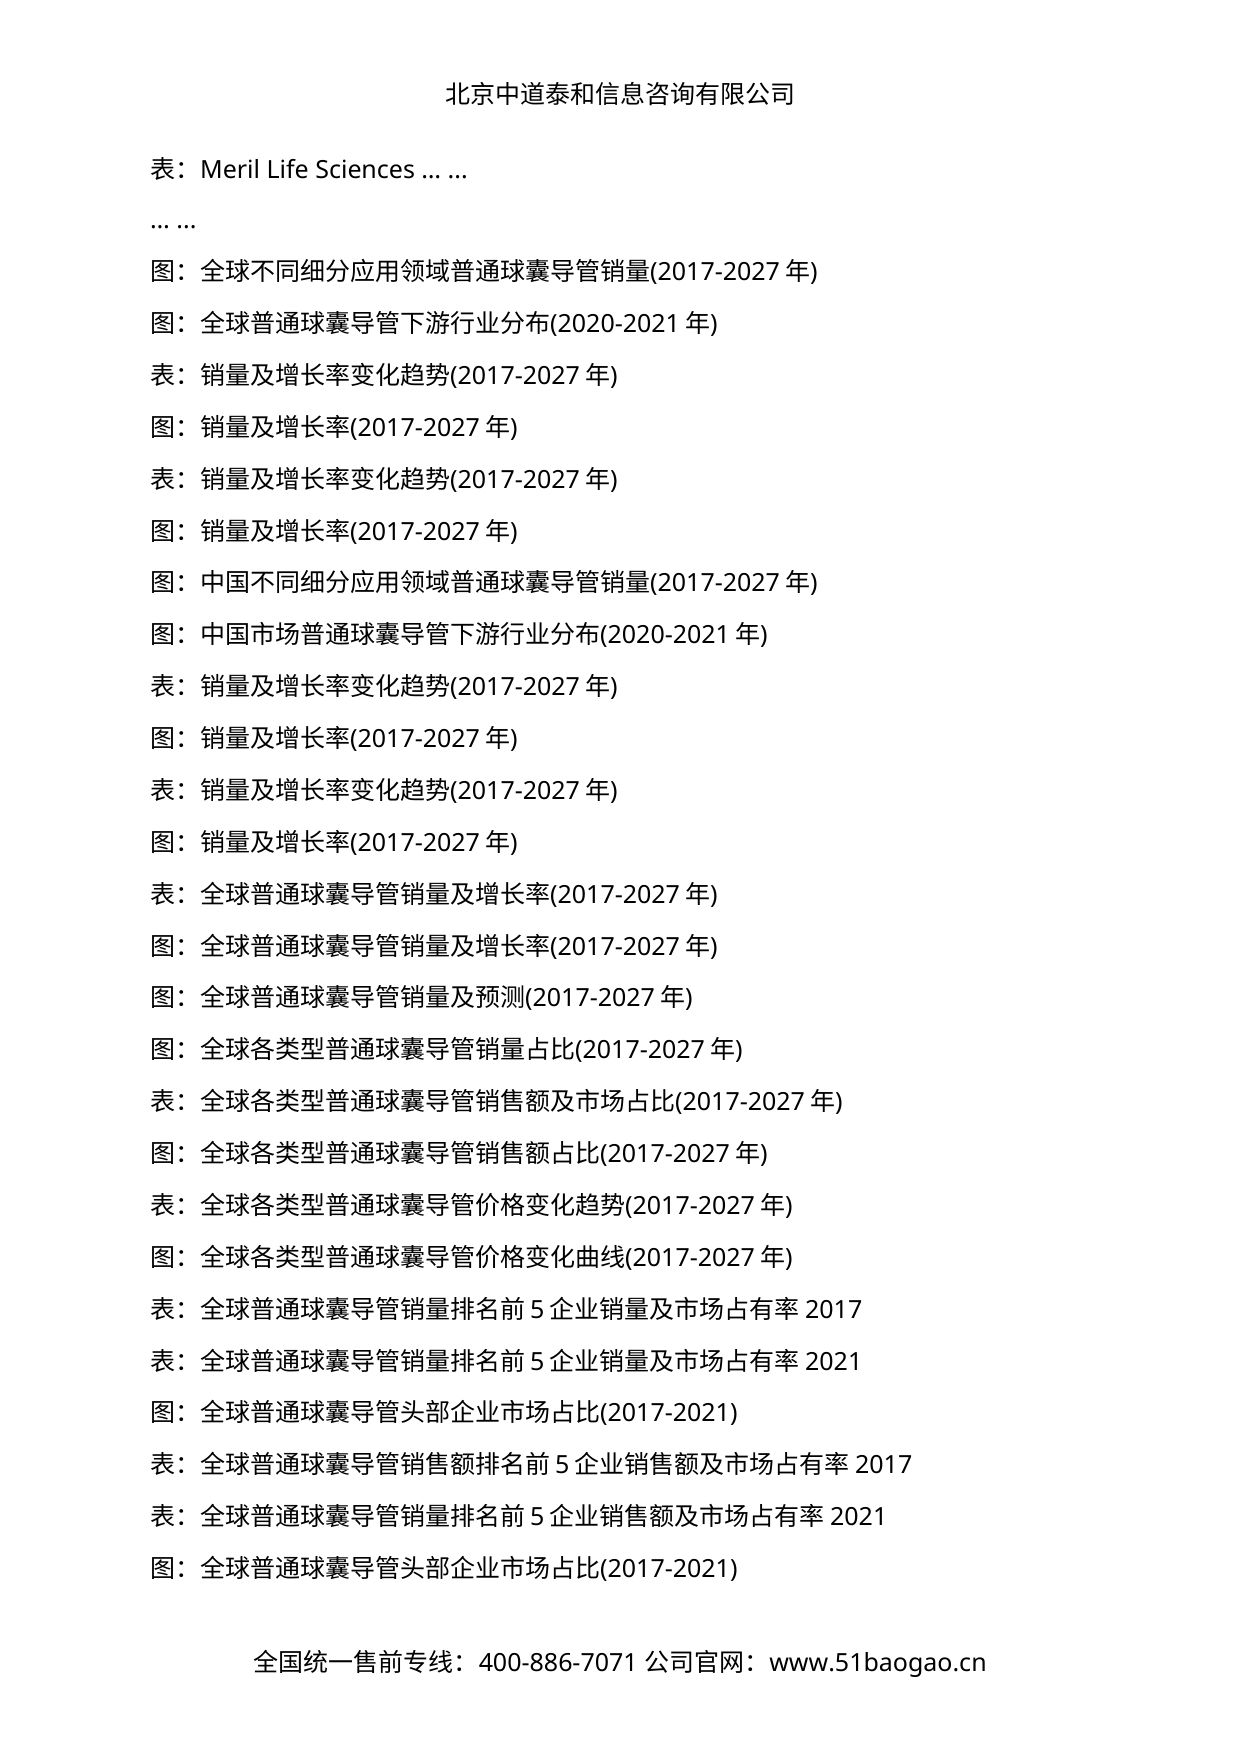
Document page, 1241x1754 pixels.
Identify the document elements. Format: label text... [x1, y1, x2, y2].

text 表：全球普通球囊导管销量及增长率(2017-2027年) [150, 874, 1090, 910]
text 表：全球各类型普通球囊导管价格变化趋势(2017-2027年) [150, 1185, 1090, 1222]
text 图：销量及增长率(2017-2027年) [150, 718, 1090, 755]
text 表：销量及增长率变化趋势(2017-2027年) [150, 355, 1090, 392]
text 表：全球普通球囊导管销量排名前5企业销售额及市场占有率 2021 [150, 1497, 1090, 1533]
text 表：全球各类型普通球囊导管销售额及市场占比(2017-2027年) [150, 1082, 1090, 1118]
text 图：全球普通球囊导管销量及预测(2017-2027年) [150, 978, 1090, 1014]
text 图：全球普通球囊导管头部企业市场占比(2017-2021) [150, 1393, 1090, 1429]
text 图：全球各类型普通球囊导管销售额占比(2017-2027年) [150, 1133, 1090, 1170]
text 图：全球普通球囊导管头部企业市场占比(2017-2021) [150, 1548, 1090, 1585]
text 表：全球普通球囊导管销量排名前5企业销量及市场占有率 2017 [150, 1289, 1090, 1325]
text 表：全球普通球囊导管销量排名前5企业销量及市场占有率 2021 [150, 1341, 1090, 1377]
text 图：全球不同细分应用领域普通球囊导管销量(2017-2027年) [150, 252, 1090, 288]
text 图：中国不同细分应用领域普通球囊导管销量(2017-2027年) [150, 563, 1090, 599]
text 图：中国市场普通球囊导管下游行业分布(2020-2021年) [150, 615, 1090, 651]
text 图：全球普通球囊导管销量及增长率(2017-2027年) [150, 926, 1090, 962]
text 表：销量及增长率变化趋势(2017-2027年) [150, 459, 1090, 495]
text 表：全球普通球囊导管销售额排名前5企业销售额及市场占有率 2017 [150, 1445, 1090, 1481]
text 图：全球普通球囊导管下游行业分布(2020-2021年) [150, 303, 1090, 340]
text 表：Meril Life Sciences … ... [150, 150, 1090, 186]
text 图：销量及增长率(2017-2027年) [150, 822, 1090, 858]
text 图：全球各类型普通球囊导管价格变化曲线(2017-2027年) [150, 1237, 1090, 1273]
text … ... [150, 202, 1090, 236]
text 图：全球各类型普通球囊导管销量占比(2017-2027年) [150, 1030, 1090, 1066]
text 图：销量及增长率(2017-2027年) [150, 511, 1090, 547]
text 表：销量及增长率变化趋势(2017-2027年) [150, 770, 1090, 807]
text 表：销量及增长率变化趋势(2017-2027年) [150, 667, 1090, 703]
text 图：销量及增长率(2017-2027年) [150, 407, 1090, 443]
